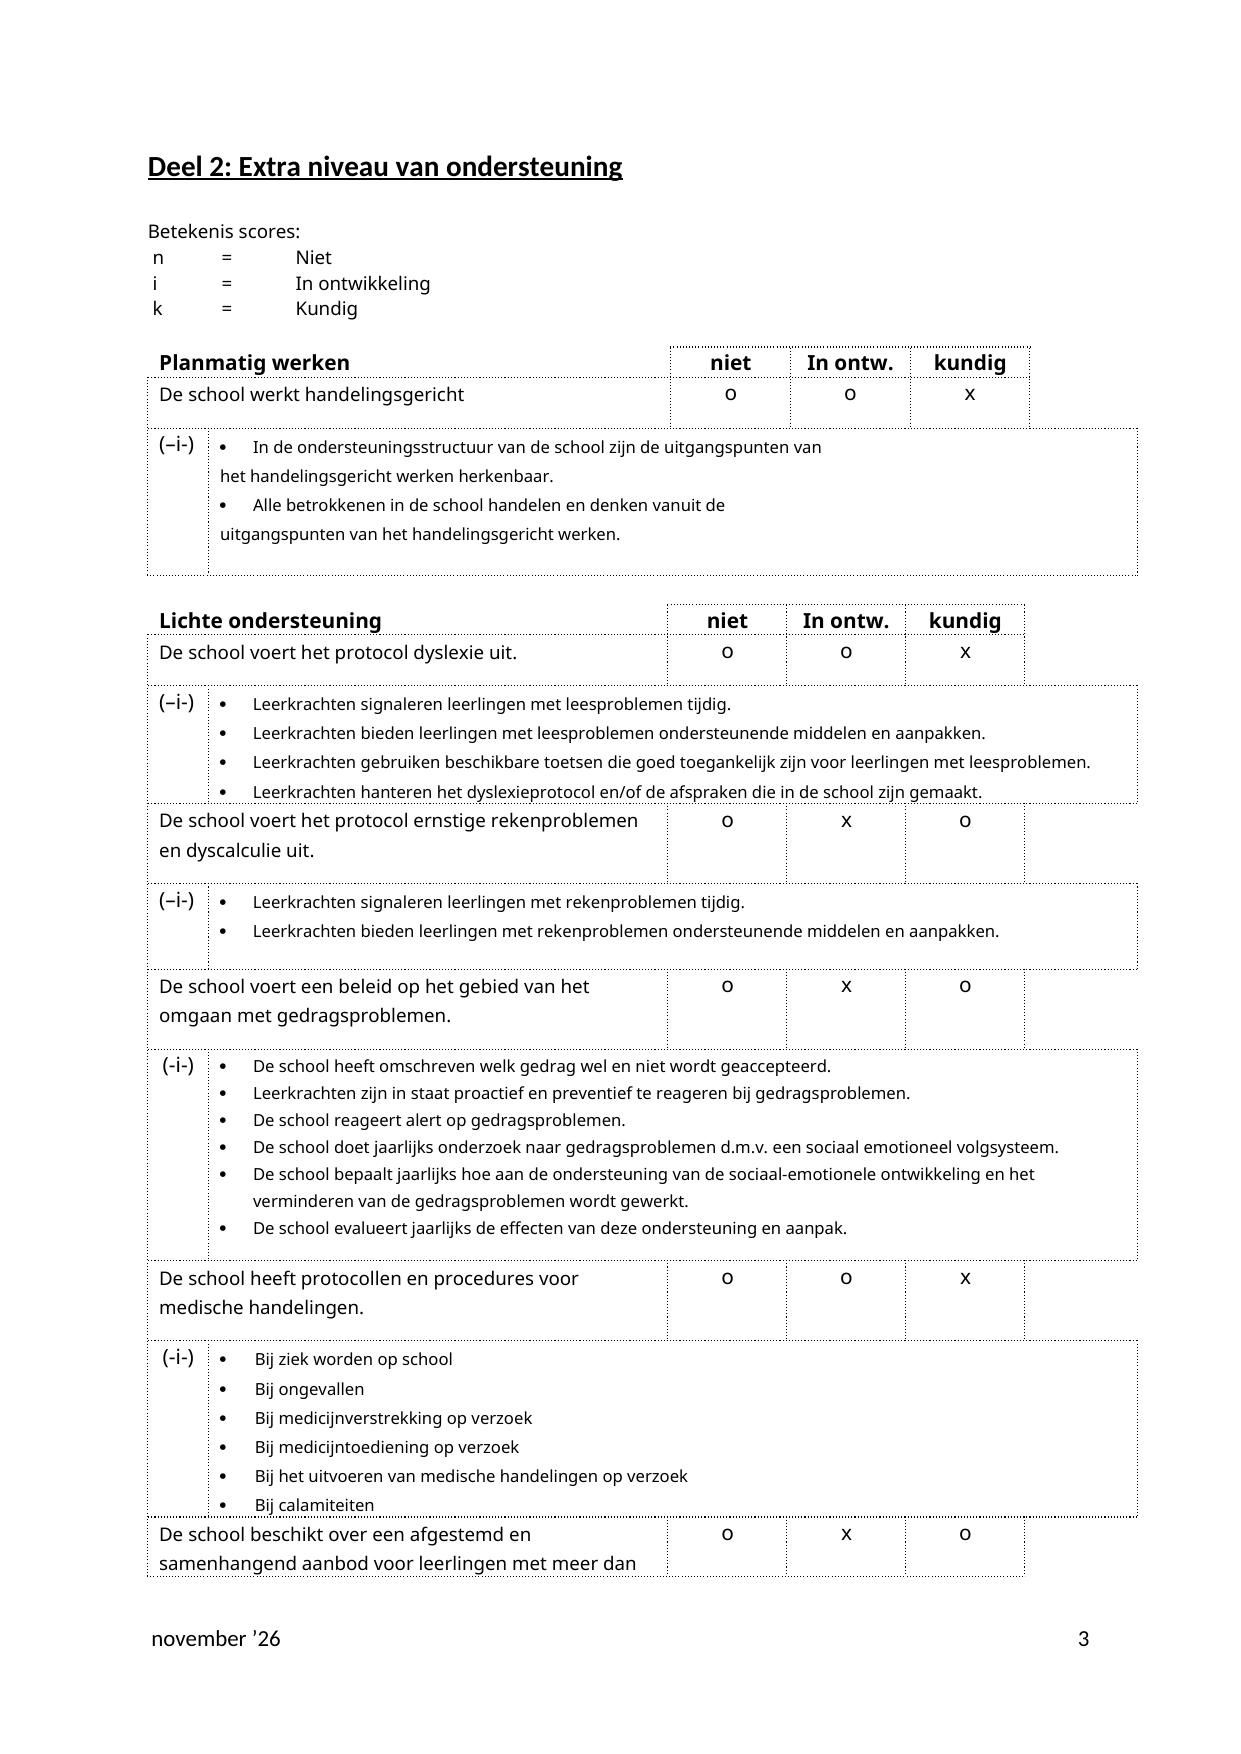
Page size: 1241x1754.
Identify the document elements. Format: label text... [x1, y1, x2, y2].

table_cell (-i-) [148, 1049, 208, 1260]
table_header niet [668, 604, 787, 634]
text i = In ontwikkeling [148, 270, 1093, 295]
table_cell x [787, 969, 906, 1049]
table_cell o [668, 1516, 787, 1576]
text Deel 2: Extra niveau van ondersteuning [148, 148, 1093, 183]
table_cell De school voert het protocol ernstige rekenproblemen en dyscalculie uit. [148, 803, 668, 883]
table_cell x [910, 377, 1030, 428]
table_header kundig [906, 604, 1025, 634]
table_header Planmatig werken [148, 346, 671, 377]
table_cell De school heeft omschreven welk gedrag wel en niet wordt geaccepteerd. Leerkrachten zijn in staat proactief en preventief te reageren bij gedragsproblemen. De school reageert alert op gedragsproblemen. De school doet jaarlijks onderzoek naar gedragsproblemen d.m.v. een sociaal emotioneel volgsysteem. De school bepaalt jaarlijks hoe aan de ondersteuning van de sociaal-emotionele ontwikkeling en het verminderen van de gedragsproblemen wordt gewerkt. De school evalueert jaarlijks de effecten van deze ondersteuning en aanpak. [209, 1049, 1137, 1260]
table_header Lichte ondersteuning [148, 604, 668, 634]
table_cell De school werkt handelingsgericht [148, 377, 671, 428]
table_header In ontw. [787, 604, 906, 634]
table_cell o [790, 377, 910, 428]
table_cell (–i-) [148, 428, 209, 574]
table_cell o [668, 803, 787, 883]
table_header niet [671, 346, 790, 377]
table_cell x [906, 1260, 1025, 1340]
table_cell (–i-) [148, 685, 208, 803]
table_cell o [668, 634, 787, 685]
table_cell In de ondersteuningsstructuur van de school zijn de uitgangspunten van het handelingsgericht werken herkenbaar. Alle betrokkenen in de school handelen en denken vanuit de uitgangspunten van het handelingsgericht werken. [209, 428, 1137, 574]
table_cell x [906, 634, 1025, 685]
table_cell Leerkrachten signaleren leerlingen met leesproblemen tijdig. Leerkrachten bieden leerlingen met leesproblemen ondersteunende middelen en aanpakken. Leerkrachten gebruiken beschikbare toetsen die goed toegankelijk zijn voor leerlingen met leesproblemen. Leerkrachten hanteren het dyslexieprotocol en/of de afspraken die in de school zijn gemaakt. [209, 685, 1137, 803]
text k = Kundig [148, 295, 1093, 321]
table_cell o [906, 803, 1025, 883]
table_cell (-i-) [148, 1340, 208, 1516]
table_cell Bij ziek worden op school Bij ongevallen Bij medicijnverstrekking op verzoek Bij medicijntoediening op verzoek Bij het uitvoeren van medische handelingen op verzoek Bij calamiteiten [209, 1340, 1137, 1516]
text n = Niet [148, 244, 1093, 270]
table_header kundig [910, 346, 1030, 377]
text Betekenis scores: [148, 219, 1093, 244]
table_cell o [787, 634, 906, 685]
table_cell x [787, 1516, 906, 1576]
table_cell x [787, 803, 906, 883]
table_cell De school heeft protocollen en procedures voor medische handelingen. [148, 1260, 668, 1340]
table_cell o [671, 377, 790, 428]
table_cell o [668, 969, 787, 1049]
table_cell o [906, 1516, 1025, 1576]
table_cell Leerkrachten signaleren leerlingen met rekenproblemen tijdig. Leerkrachten bieden leerlingen met rekenproblemen ondersteunende middelen en aanpakken. [209, 883, 1137, 968]
table_cell (–i-) [148, 883, 208, 968]
table_cell De school voert het protocol dyslexie uit. [148, 634, 668, 685]
table_header In ontw. [790, 346, 910, 377]
table_cell De school voert een beleid op het gebied van het omgaan met gedragsproblemen. [148, 969, 668, 1049]
table_cell o [906, 969, 1025, 1049]
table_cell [148, 1516, 668, 1576]
table_cell o [787, 1260, 906, 1340]
table_cell o [668, 1260, 787, 1340]
